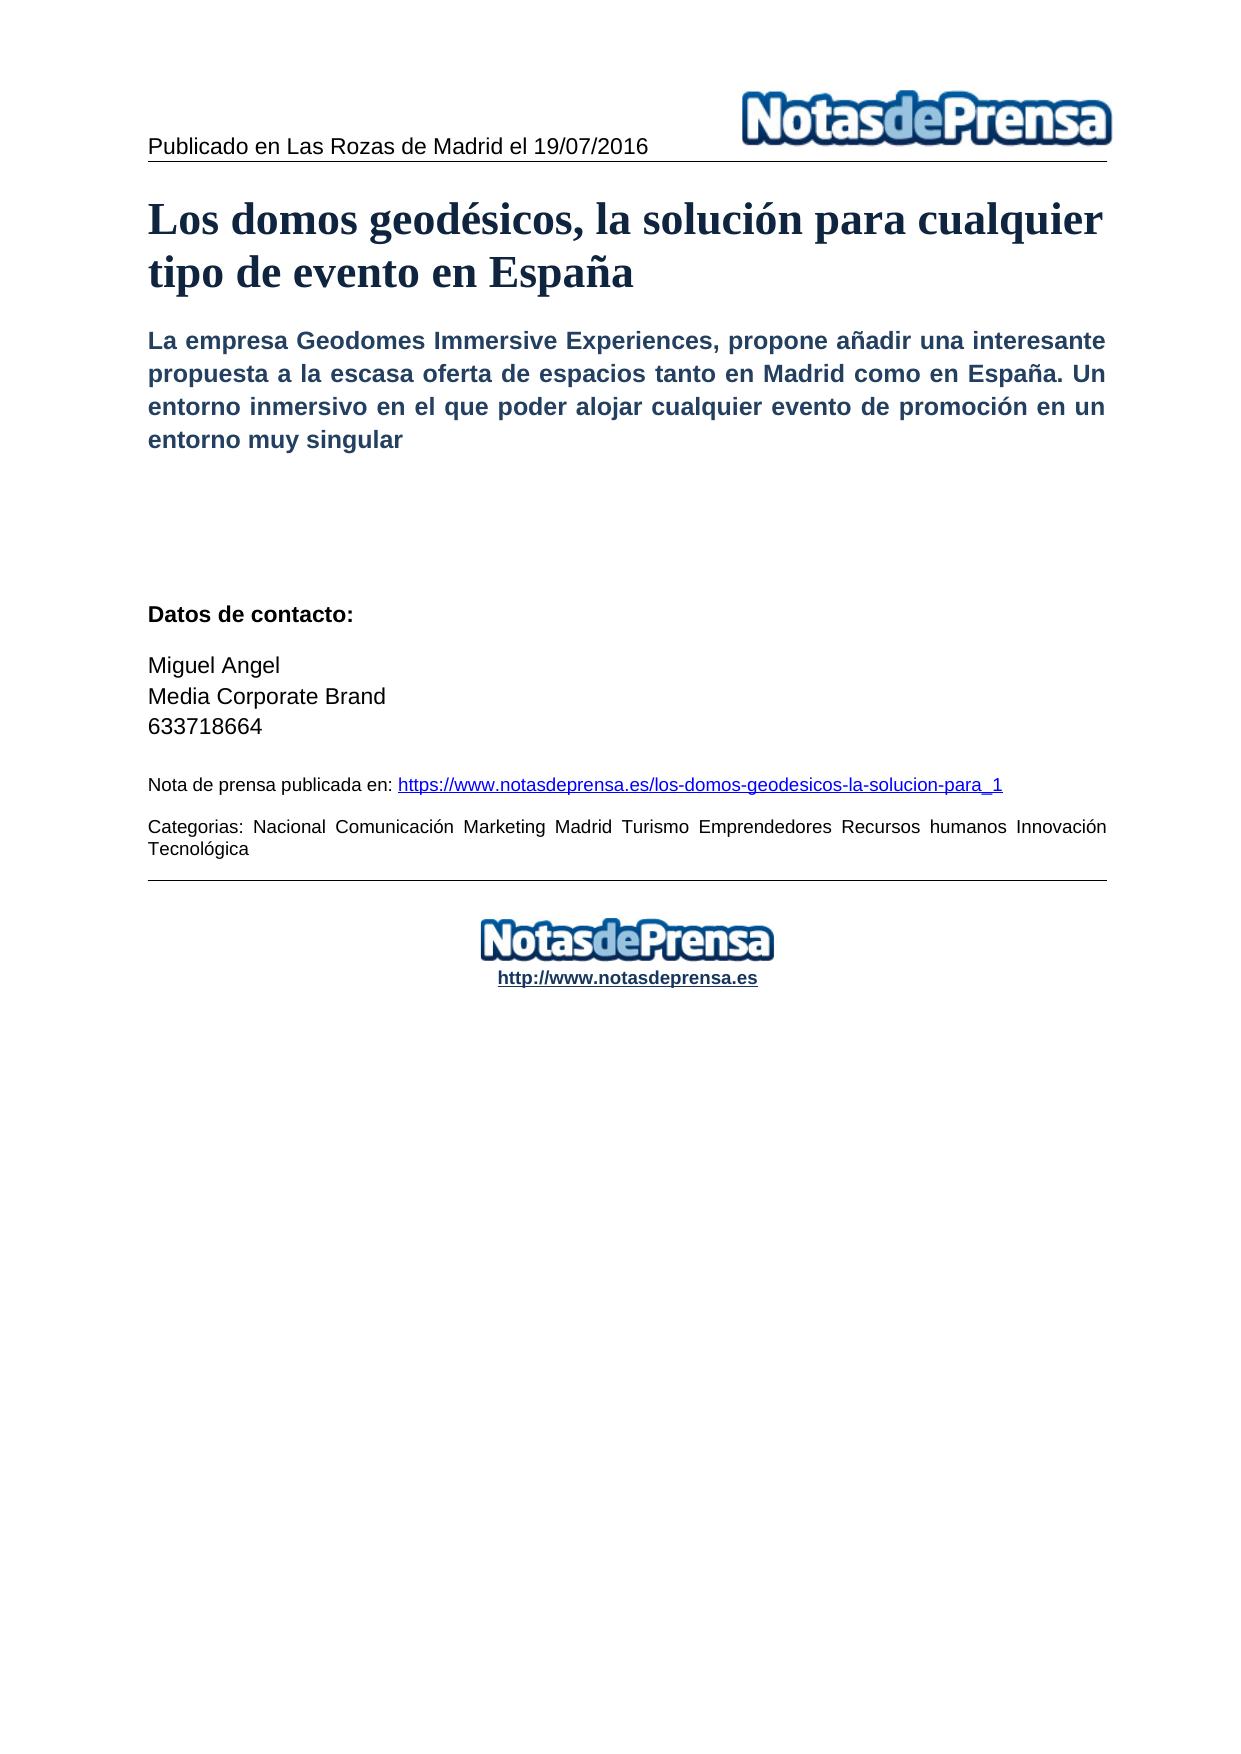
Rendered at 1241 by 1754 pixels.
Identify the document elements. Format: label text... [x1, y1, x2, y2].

picture [480, 917, 775, 963]
text Datos de contacto: [148, 601, 1107, 628]
text http://www.notasdeprensa.es [148, 967, 1107, 988]
text Media Corporate Brand [148, 683, 1063, 709]
picture [742, 90, 1113, 148]
text Miguel Angel [148, 652, 1063, 679]
text Categorias: Nacional Comunicación Marketing Madrid Turismo Emprendedores Recursos humanos Innovación Tecnológica [148, 816, 1107, 859]
text Publicado en Las Rozas de Madrid el 19/07/2016 [148, 133, 1107, 161]
text 633718664 [148, 713, 1063, 739]
subtitle La empresa Geodomes Immersive Experiences, propone añadir una interesante propuesta a la escasa oferta de espacios tanto en Madrid como en España. Un entorno inmersivo en el que poder alojar cualquier evento de promoción en un entorno muy singular [148, 326, 1107, 454]
text Nota de prensa publicada en: https://www.notasdeprensa.es/los-domos-geodesicos-la-solucion-para_1 [148, 773, 1107, 795]
subtitle Los domos geodésicos, la solución para cualquier tipo de evento en España [148, 192, 1107, 297]
